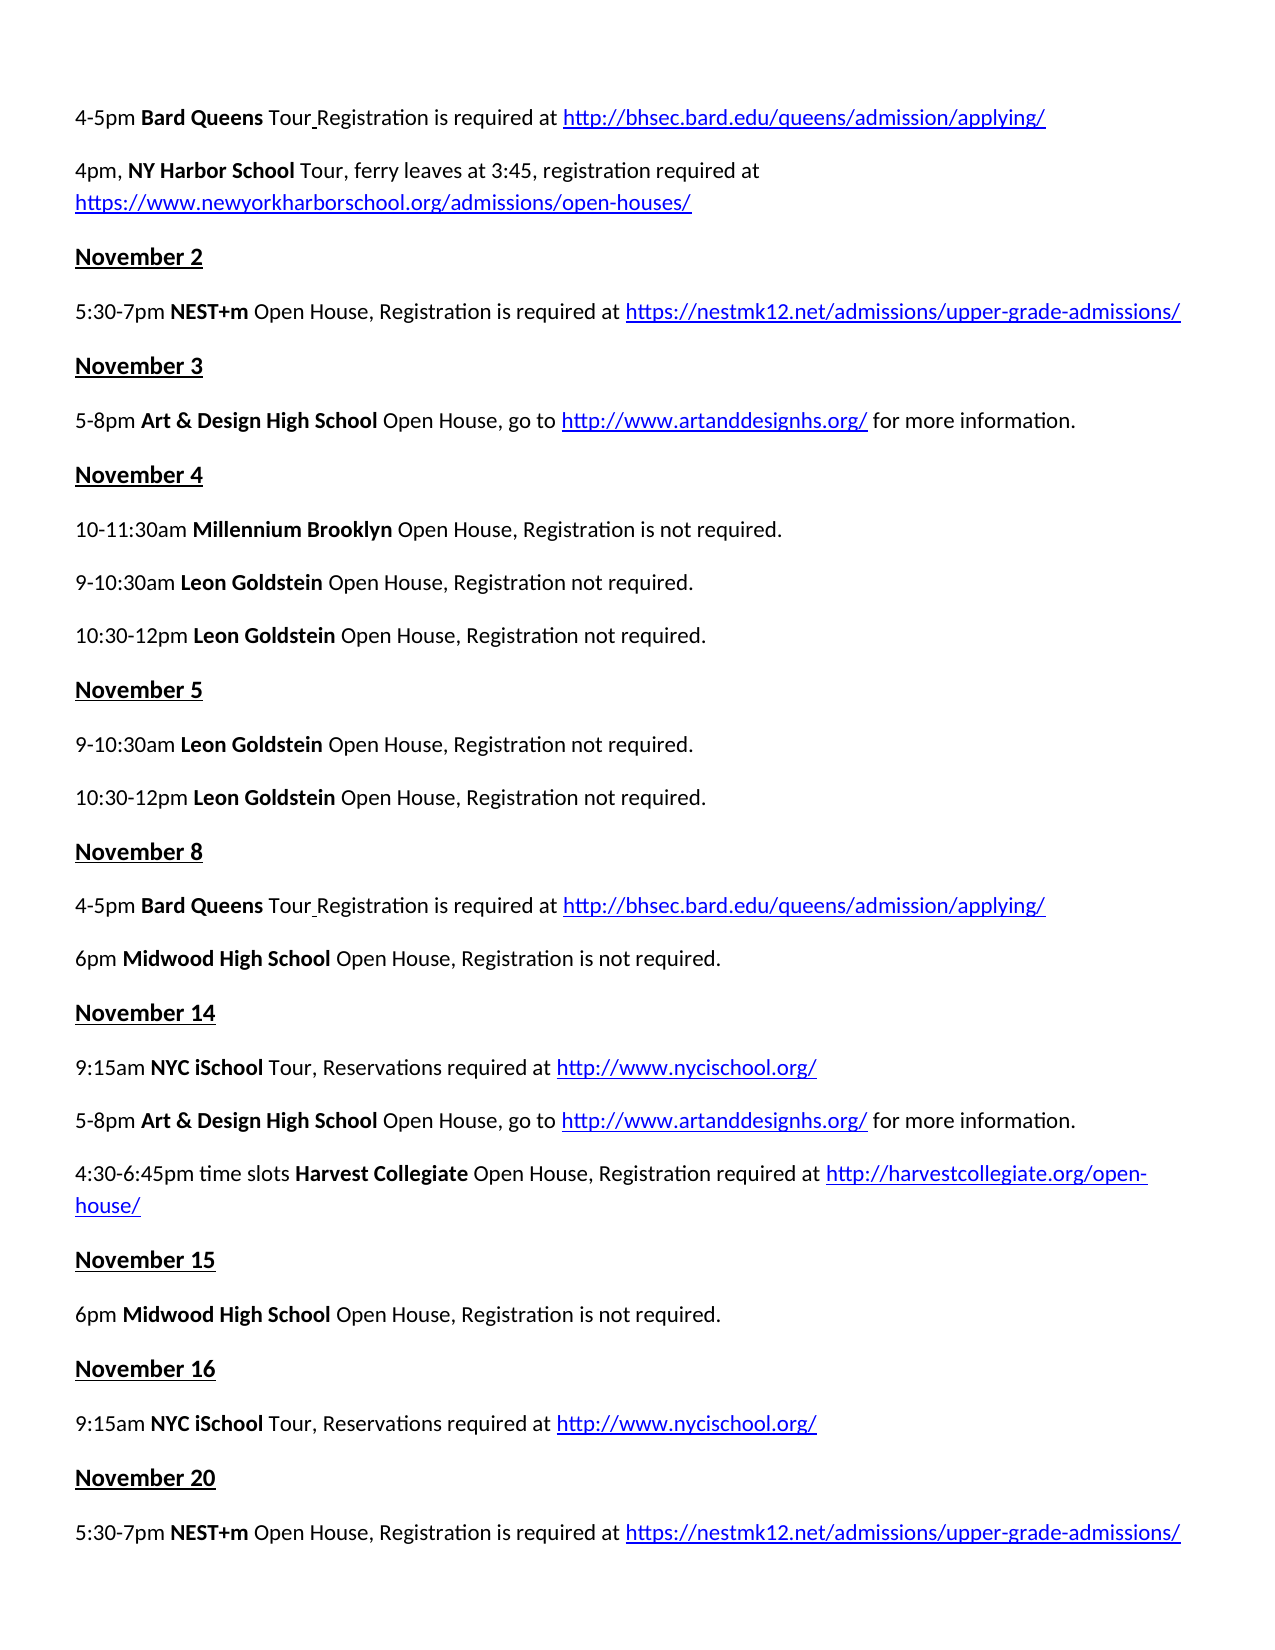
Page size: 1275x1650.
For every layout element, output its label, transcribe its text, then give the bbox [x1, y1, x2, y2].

text 5:30-7pm NEST+m Open House, Registration is required at https://nestmk12.net/admissions/upper-grade-admissions/ [75, 1518, 1200, 1546]
text 5-8pm Art & Design High School Open House, go to http://www.artanddesignhs.org/ for more information. [75, 1106, 1200, 1134]
text 10:30-12pm Leon Goldstein Open House, Registration not required. [75, 783, 1200, 811]
text 9:15am NYC iSchool Tour, Reservations required at http://www.nycischool.org/ [75, 1053, 1200, 1081]
text 4pm, NY Harbor School Tour, ferry leaves at 3:45, registration required at https://www.newyorkharborschool.org/admissions/open-houses/ [75, 156, 1200, 216]
text November 3 [75, 350, 1200, 381]
text November 15 [75, 1245, 1200, 1275]
text 9-10:30am Leon Goldstein Open House, Registration not required. [75, 730, 1200, 758]
text 6pm Midwood High School Open House, Registration is not required. [75, 1301, 1200, 1328]
text November 5 [75, 674, 1200, 704]
text November 20 [75, 1462, 1200, 1493]
text 10:30-12pm Leon Goldstein Open House, Registration not required. [75, 621, 1200, 649]
text 10-11:30am Millennium Brooklyn Open House, Registration is not required. [75, 515, 1200, 543]
text 6pm Midwood High School Open House, Registration is not required. [75, 944, 1200, 973]
text 5-8pm Art & Design High School Open House, go to http://www.artanddesignhs.org/ for more information. [75, 406, 1200, 434]
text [75, 1409, 1200, 1437]
text November 14 [75, 998, 1200, 1028]
text 4:30-6:45pm time slots Harvest Collegiate Open House, Registration required at http://harvestcollegiate.org/open-house/ [75, 1159, 1200, 1220]
text 4-5pm Bard Queens Tour Registration is required at http://bhsec.bard.edu/queens/admission/applying/ [75, 892, 1200, 919]
text November 4 [75, 459, 1200, 489]
text November 8 [75, 836, 1200, 866]
text 9-10:30am Leon Goldstein Open House, Registration not required. [75, 568, 1200, 596]
text November 2 [75, 241, 1200, 272]
text 5:30-7pm NEST+m Open House, Registration is required at https://nestmk12.net/admissions/upper-grade-admissions/ [75, 297, 1200, 325]
text November 16 [75, 1353, 1200, 1384]
text 4-5pm Bard Queens Tour Registration is required at http://bhsec.bard.edu/queens/admission/applying/ [75, 103, 1200, 131]
